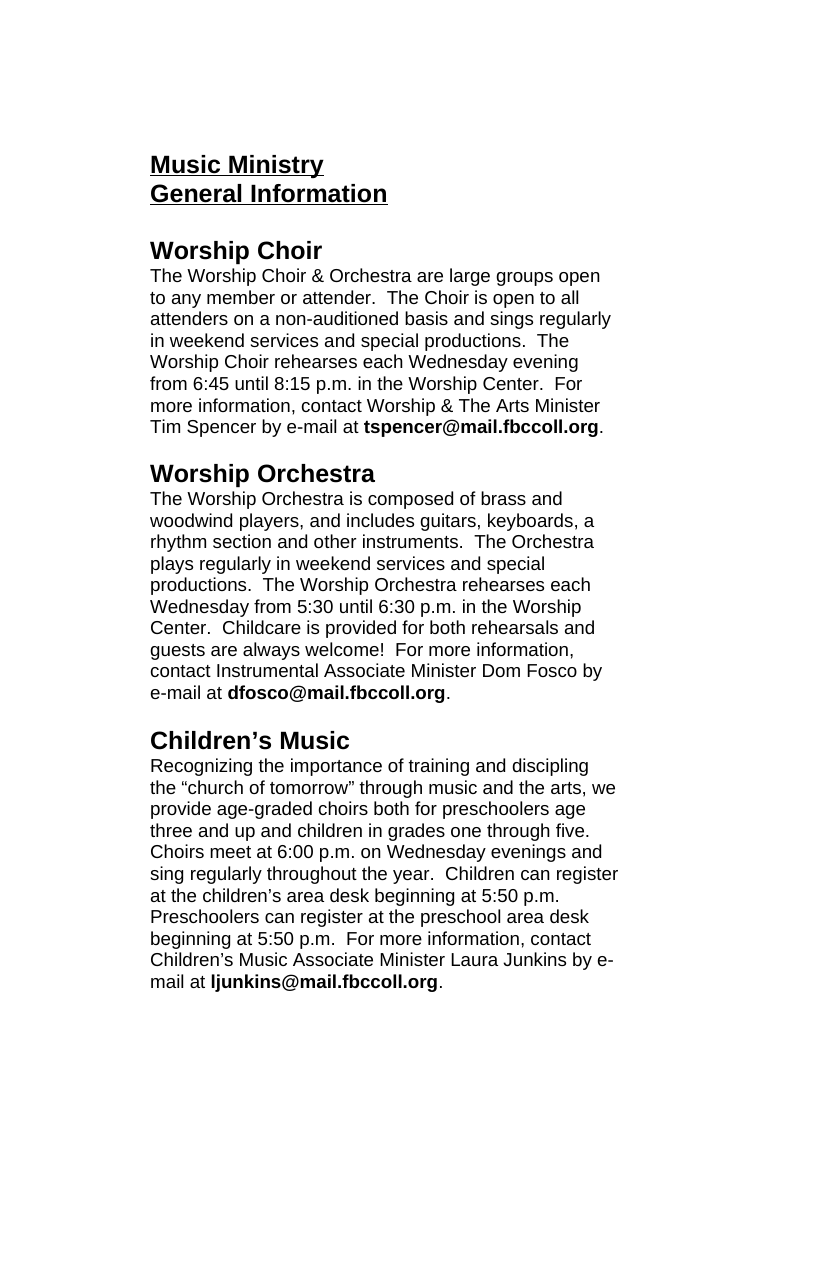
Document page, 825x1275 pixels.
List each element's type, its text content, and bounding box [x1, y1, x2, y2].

subtitle General Information [150, 179, 619, 207]
text Worship Choir [150, 236, 619, 265]
text The Worship Orchestra is composed of brass and woodwind players, and includes guitars, keyboards, a rhythm section and other instruments. The Orchestra plays regularly in weekend services and special productions. The Worship Orchestra rehearses each Wednesday from 5:30 until 6:30 p.m. in the Worship Center. Childcare is provided for both rehearsals and guests are always welcome! For more information, contact Instrumental Associate Minister Dom Fosco by e-mail at dfosco@mail.fbccoll.org. [150, 488, 619, 703]
text Worship Orchestra [150, 459, 619, 488]
text The Worship Choir & Orchestra are large groups open to any member or attender. The Choir is open to all attenders on a non-auditioned basis and sings regularly in weekend services and special productions. The Worship Choir rehearses each Wednesday evening from 6:45 until 8:15 p.m. in the Worship Center. For more information, contact Worship & The Arts Minister Tim Spencer by e-mail at tspencer@mail.fbccoll.org. [150, 265, 619, 437]
text Children’s Music [150, 726, 619, 755]
text Music Ministry [150, 150, 619, 179]
text Recognizing the importance of training and discipling the “church of tomorrow” through music and the arts, we provide age-graded choirs both for preschoolers age three and up and children in grades one through five. Choirs meet at 6:00 p.m. on Wednesday evenings and sing regularly throughout the year. Children can register at the children’s area desk beginning at 5:50 p.m. Preschoolers can register at the preschool area desk beginning at 5:50 p.m. For more information, contact Children’s Music Associate Minister Laura Junkins by e-mail at ljunkins@mail.fbccoll.org. [150, 755, 619, 992]
